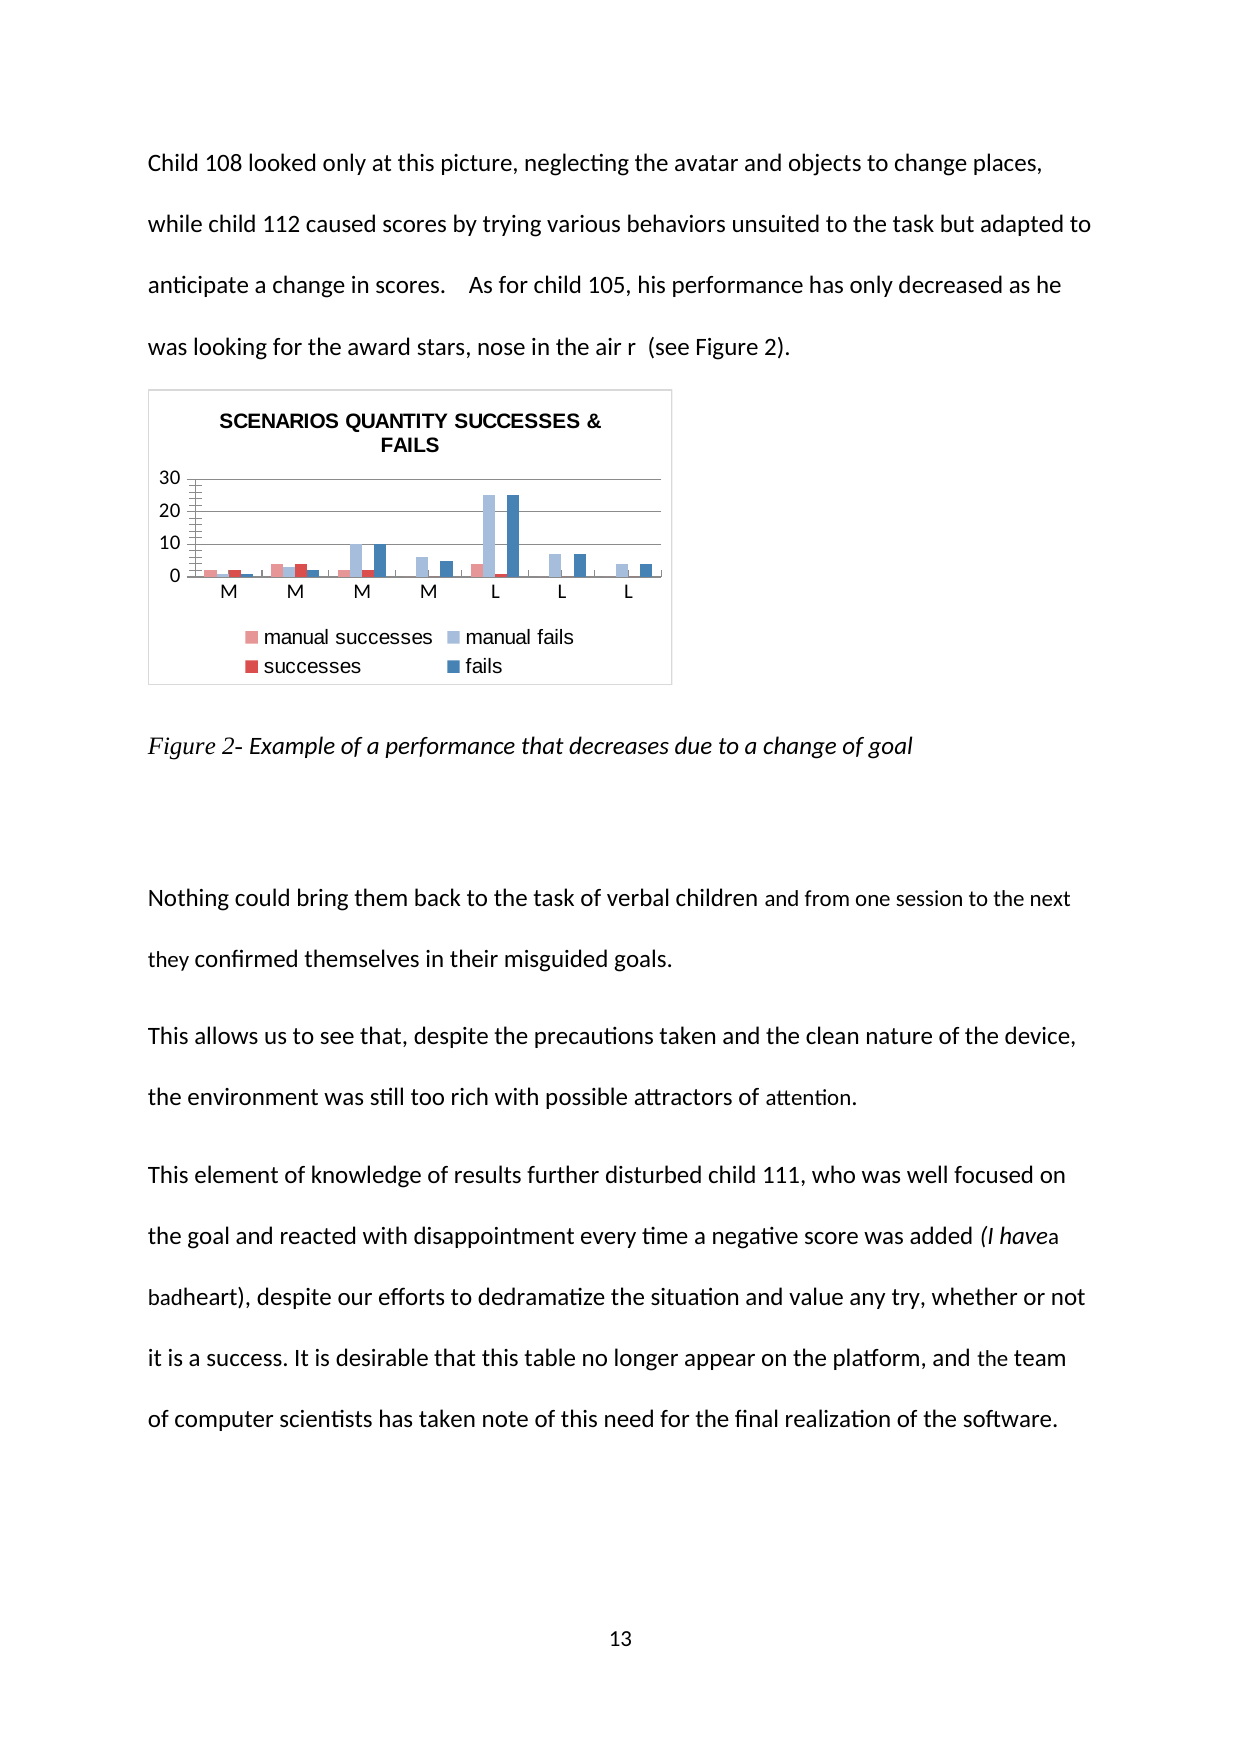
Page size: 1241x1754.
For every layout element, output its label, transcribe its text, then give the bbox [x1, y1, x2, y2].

text Figure 2- Example of a performance that decreases due to a change of goal [148, 730, 1093, 760]
text Nothing could bring them back to the task of verbal children and from one session to the next they confirmed themselves in their misguided goals. [148, 882, 1093, 973]
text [148, 148, 1093, 685]
text This allows us to see that, despite the precautions taken and the clean nature of the device, the environment was still too rich with possible attractors of attention. [148, 1020, 1093, 1112]
text This element of knowledge of results further disturbed child 111, who was well focused on the goal and reacted with disappointment every time a negative score was added (I havea badheart), despite our efforts to dedramatize the situation and value any try, whether or not it is a success. It is desirable that this table no longer appear on the platform, and the team of computer scientists has taken note of this need for the final realization of the software. [148, 1159, 1093, 1434]
